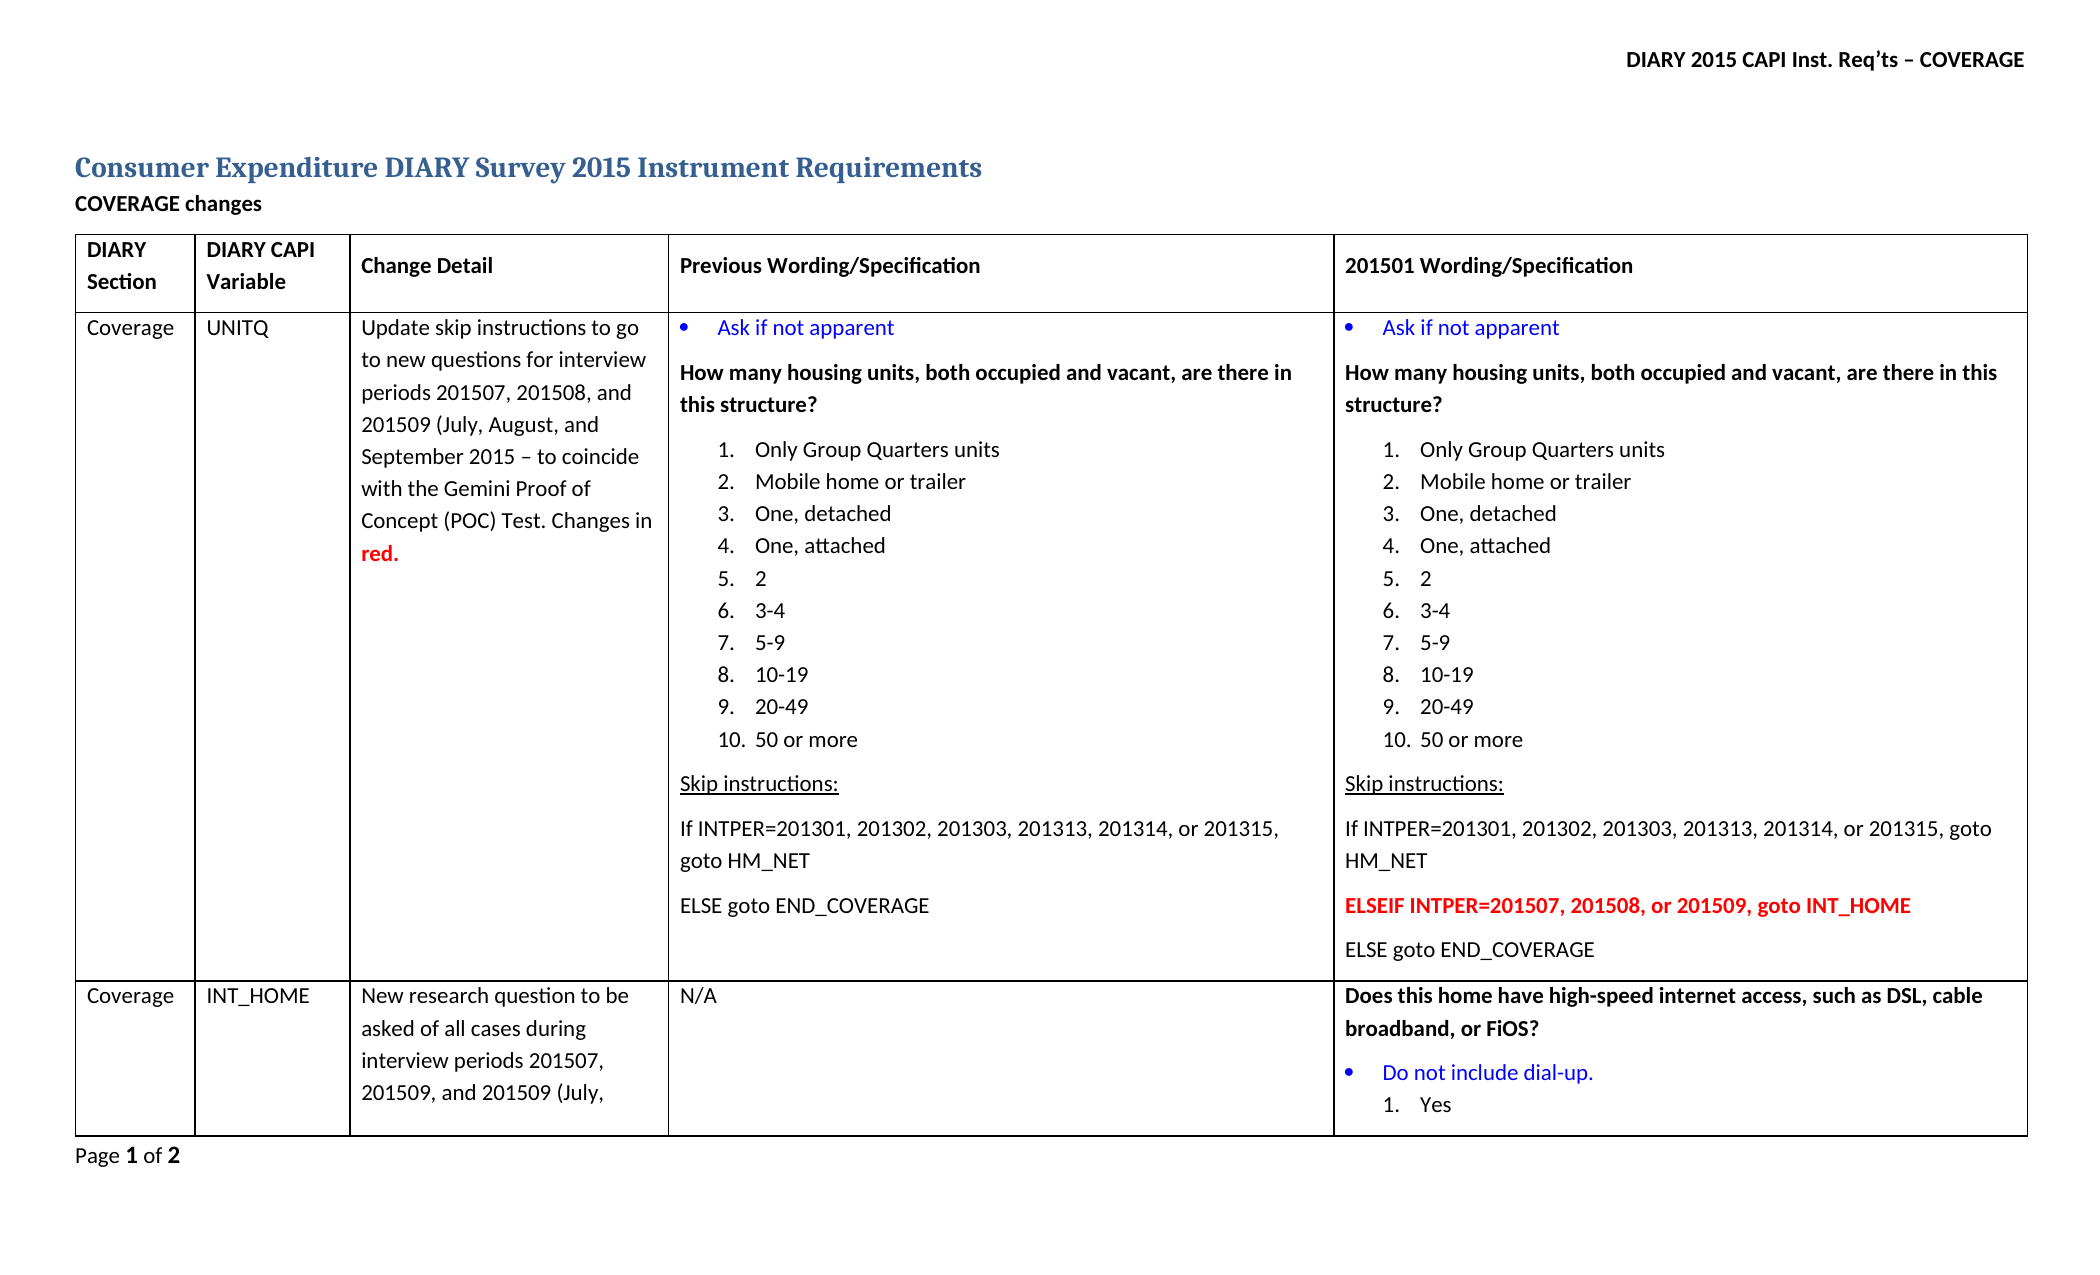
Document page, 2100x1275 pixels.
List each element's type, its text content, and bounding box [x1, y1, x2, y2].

table_cell Ask if not apparent How many housing units, both occupied and vacant, are there in this structure? Only Group Quarters units Mobile home or trailer One, detached One, attached 2 3-4 5-9 10-19 20-49 50 or more Skip instructions: If INTPER=201301, 201302, 201303, 201313, 201314, or 201315, goto HM_NET ELSE goto END_COVERAGE [669, 313, 1333, 980]
table_header Change Detail [351, 235, 668, 312]
table_header Previous Wording/Specification [669, 235, 1333, 312]
table_cell N/A [669, 982, 1333, 1135]
table_header DIARY Section [76, 235, 194, 312]
table_cell Coverage [76, 313, 194, 980]
table_cell Coverage [76, 982, 194, 1135]
table_cell INT_HOME [196, 982, 349, 1135]
table_header 201501 Wording/Specification [1335, 235, 2027, 312]
table_header DIARY CAPI Variable [196, 235, 349, 312]
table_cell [1335, 982, 2027, 1135]
table_cell UNITQ [196, 313, 349, 980]
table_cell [351, 982, 668, 1135]
table_cell Ask if not apparent How many housing units, both occupied and vacant, are there in this structure? Only Group Quarters units Mobile home or trailer One, detached One, attached 2 3-4 5-9 10-19 20-49 50 or more Skip instructions: If INTPER=201301, 201302, 201303, 201313, 201314, or 201315, goto HM_NET ELSEIF INTPER=201507, 201508, or 201509, goto INT_HOME ELSE goto END_COVERAGE [1335, 313, 2027, 980]
text COVERAGE changes [75, 189, 2025, 218]
subtitle Consumer Expenditure DIARY Survey 2015 Instrument Requirements [75, 151, 2025, 184]
table_cell Update skip instructions to go to new questions for interview periods 201507, 201508, and 201509 (July, August, and September 2015 – to coincide with the Gemini Proof of Concept (POC) Test. Changes in red. [351, 313, 668, 980]
